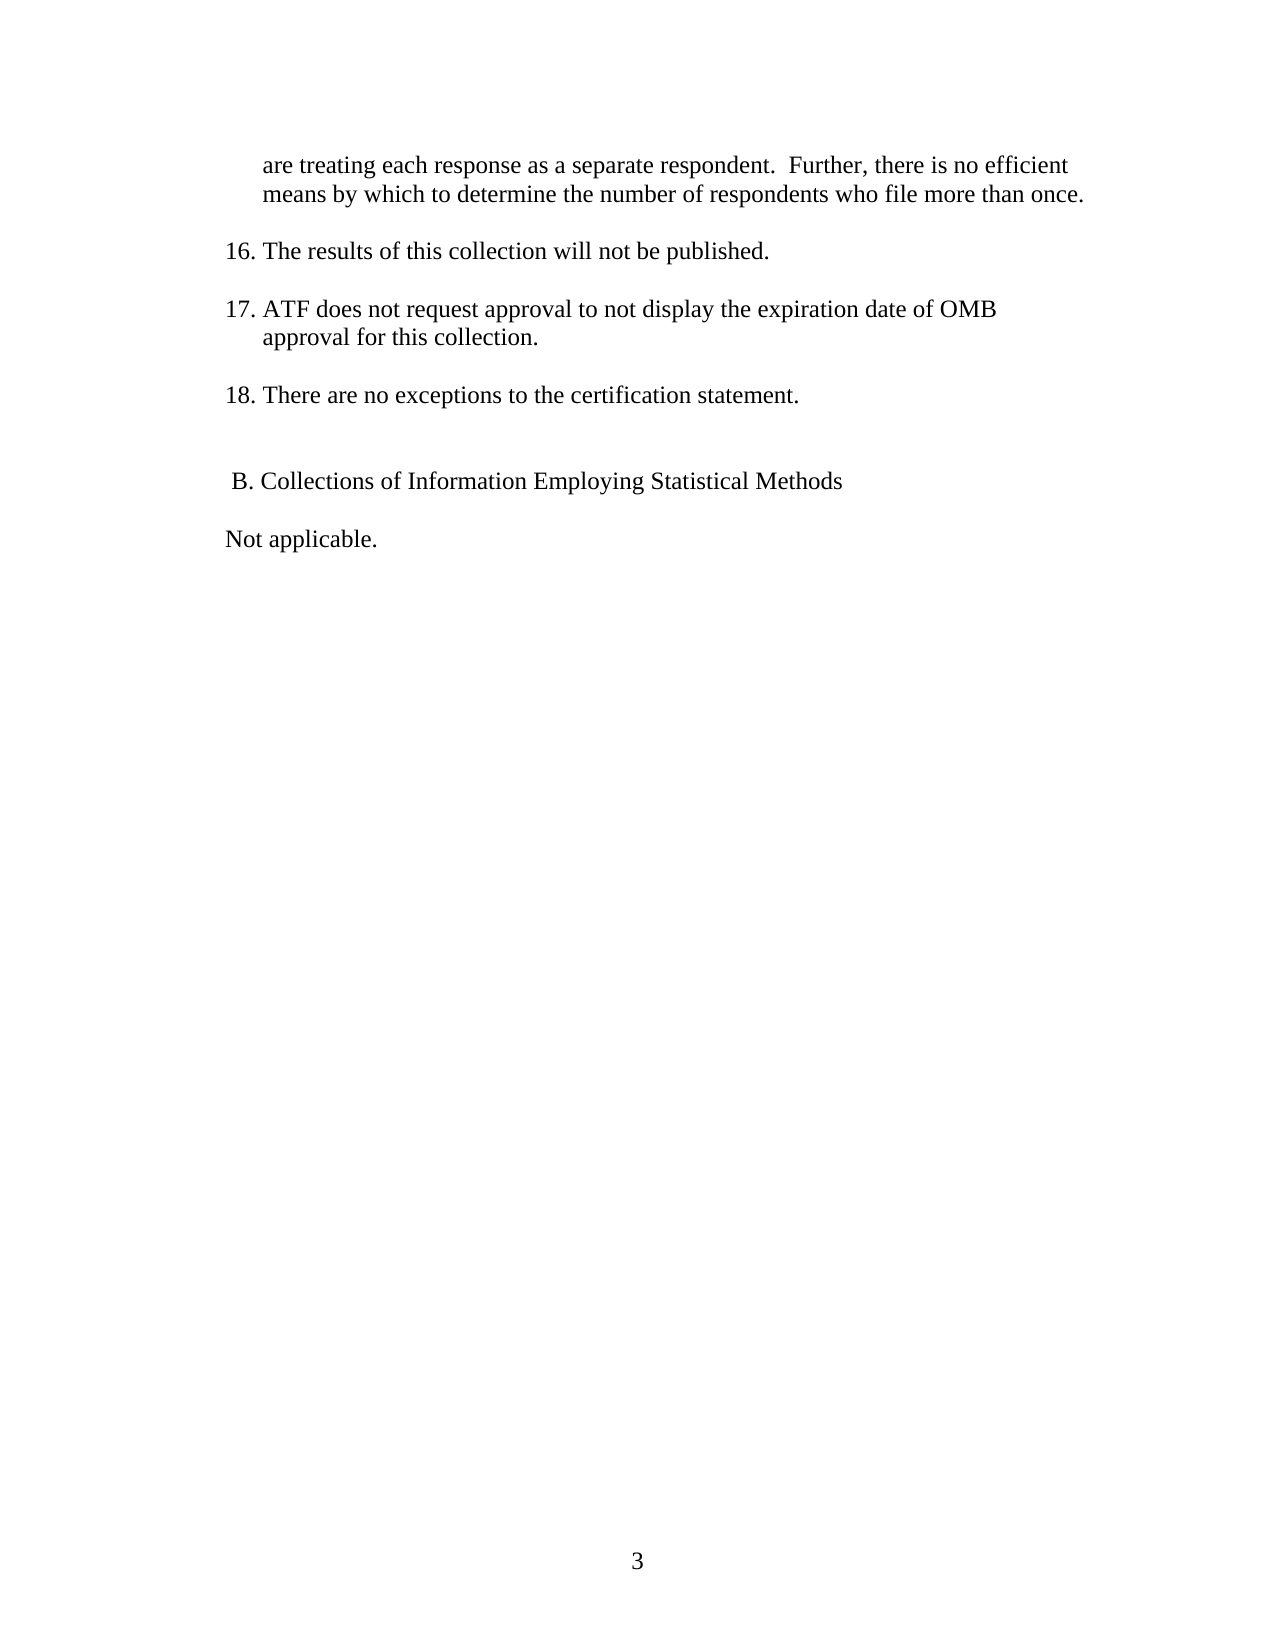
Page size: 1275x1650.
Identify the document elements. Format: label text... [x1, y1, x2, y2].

list The results of this collection will not be published. [225, 236, 1087, 265]
text Not applicable. [187, 524, 1087, 552]
text B. Collections of Information Employing Statistical Methods [225, 466, 1087, 495]
list ATF does not request approval to not display the expiration date of OMB approval for this collection. [225, 294, 1087, 351]
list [225, 150, 1087, 207]
list There are no exceptions to the certification statement. [225, 380, 1087, 409]
